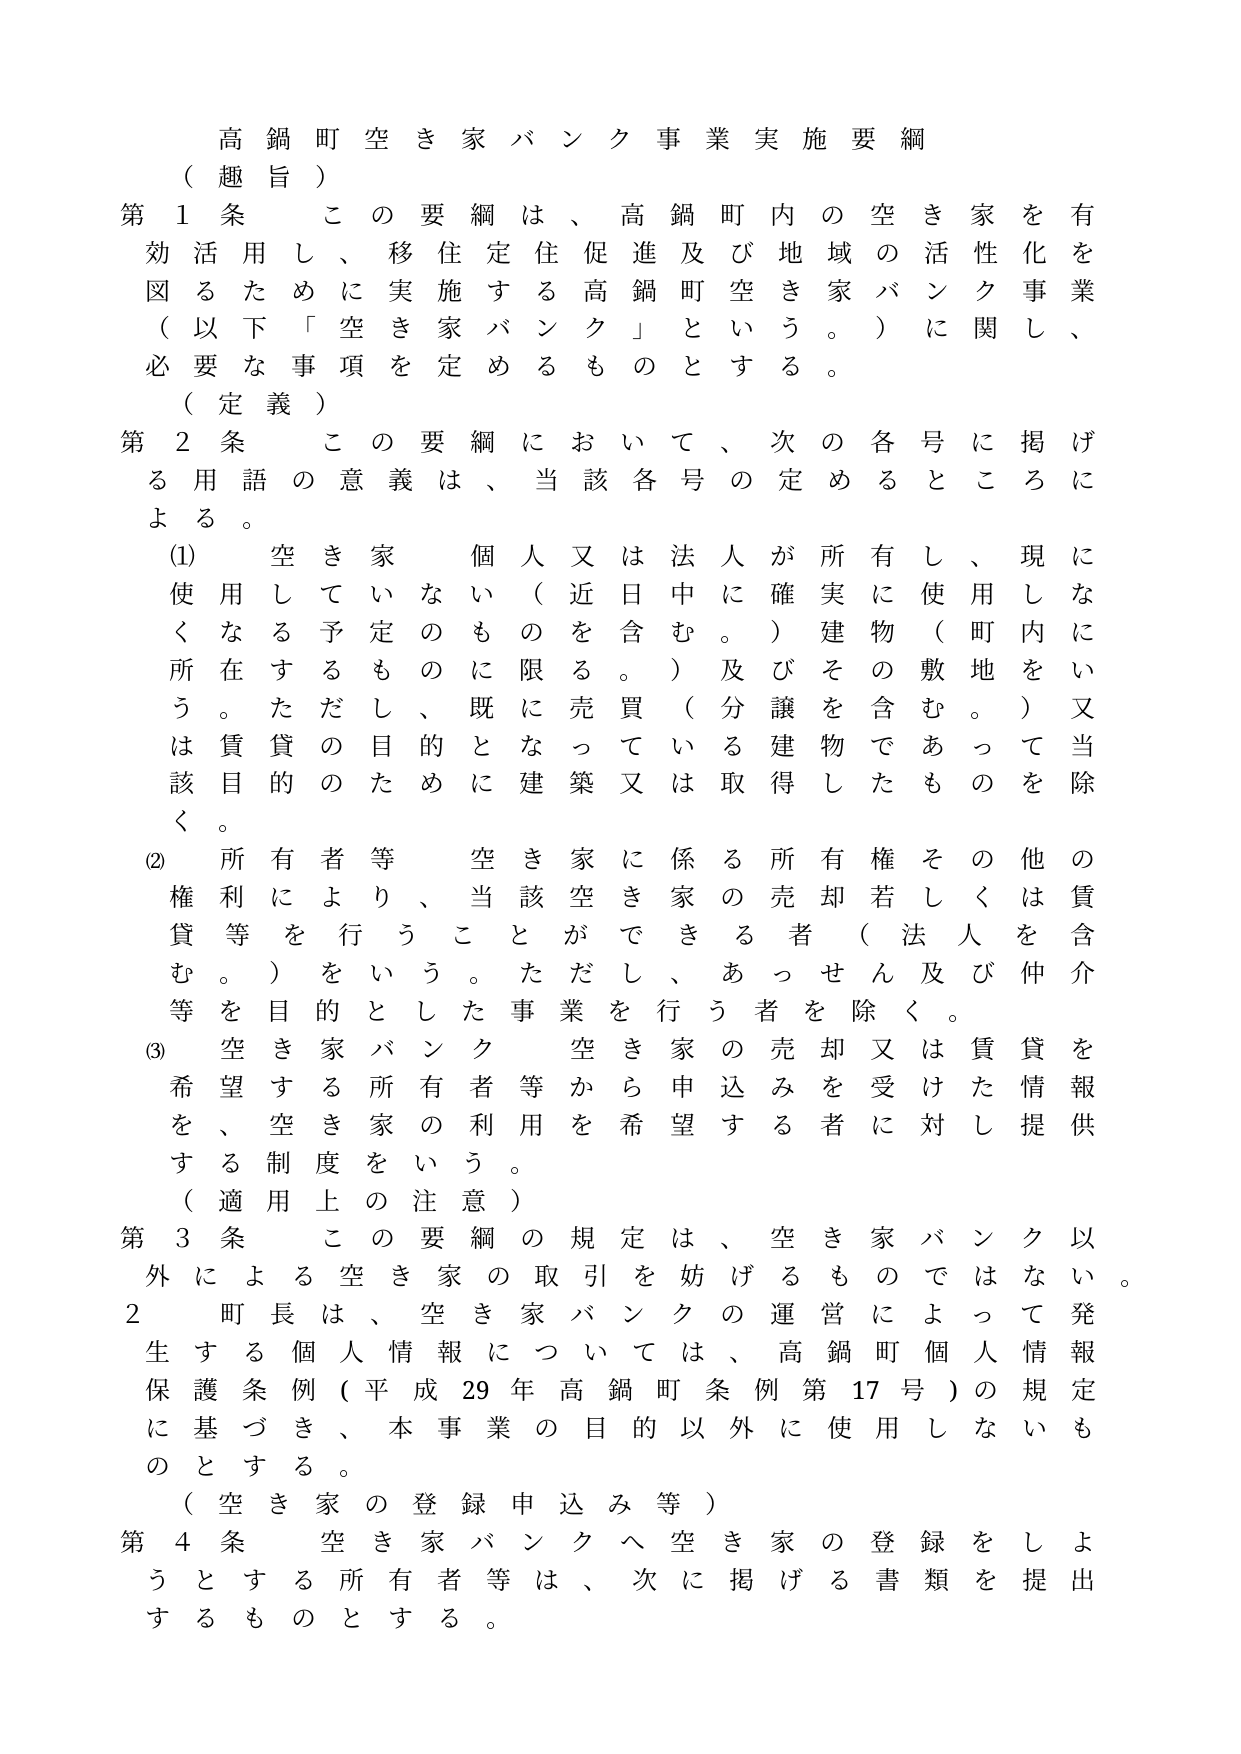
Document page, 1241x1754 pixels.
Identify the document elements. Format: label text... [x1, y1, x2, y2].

text 第３条 この要綱の規定は、空き家バンク以外による空き家の取引を妨げるものではない。 [120, 1218, 1120, 1294]
text （定義） [120, 384, 1120, 422]
text （適用上の注意） [120, 1180, 1120, 1218]
text 第２条 この要綱において、次の各号に掲げる用語の意義は、当該各号の定めるところによる。 [120, 422, 1120, 536]
text （趣旨） [120, 157, 1120, 194]
text ２ 町長は、空き家バンクの運営によって発生する個人情報については、高鍋町個人情報保護条例(平成29年高鍋町条例第17号)の規定に基づき、本事業の目的以外に使用しないものとする。 [120, 1294, 1120, 1484]
text ⑵ 所有者等 空き家に係る所有権その他の権利により、当該空き家の売却若しくは賃貸等を行うことができる者（法人を含む。）をいう。ただし、あっせん及び仲介等を目的とした事業を行う者を除く。 [145, 839, 1120, 1029]
text 高鍋町空き家バンク事業実施要綱 [120, 119, 1120, 157]
text 第１条 この要綱は、高鍋町内の空き家を有効活用し、移住定住促進及び地域の活性化を図るために実施する高鍋町空き家バンク事業（以下「空き家バンク」という。）に関し、必要な事項を定めるものとする。 [120, 194, 1120, 384]
text （空き家の登録申込み等） [120, 1484, 1120, 1522]
text ⑴ 空き家 個人又は法人が所有し、現に使用していない（近日中に確実に使用しなくなる予定のものを含む。）建物（町内に所在するものに限る。）及びその敷地をいう。ただし、既に売買（分譲を含む。）又は賃貸の目的となっている建物であって当該目的のために建築又は取得したものを除く。 [120, 536, 1120, 839]
text ⑶ 空き家バンク 空き家の売却又は賃貸を希望する所有者等から申込みを受けた情報を、空き家の利用を希望する者に対し提供する制度をいう。 [145, 1029, 1120, 1180]
text 第４条 空き家バンクへ空き家の登録をしようとする所有者等は、次に掲げる書類を提出するものとする。 [120, 1522, 1120, 1635]
